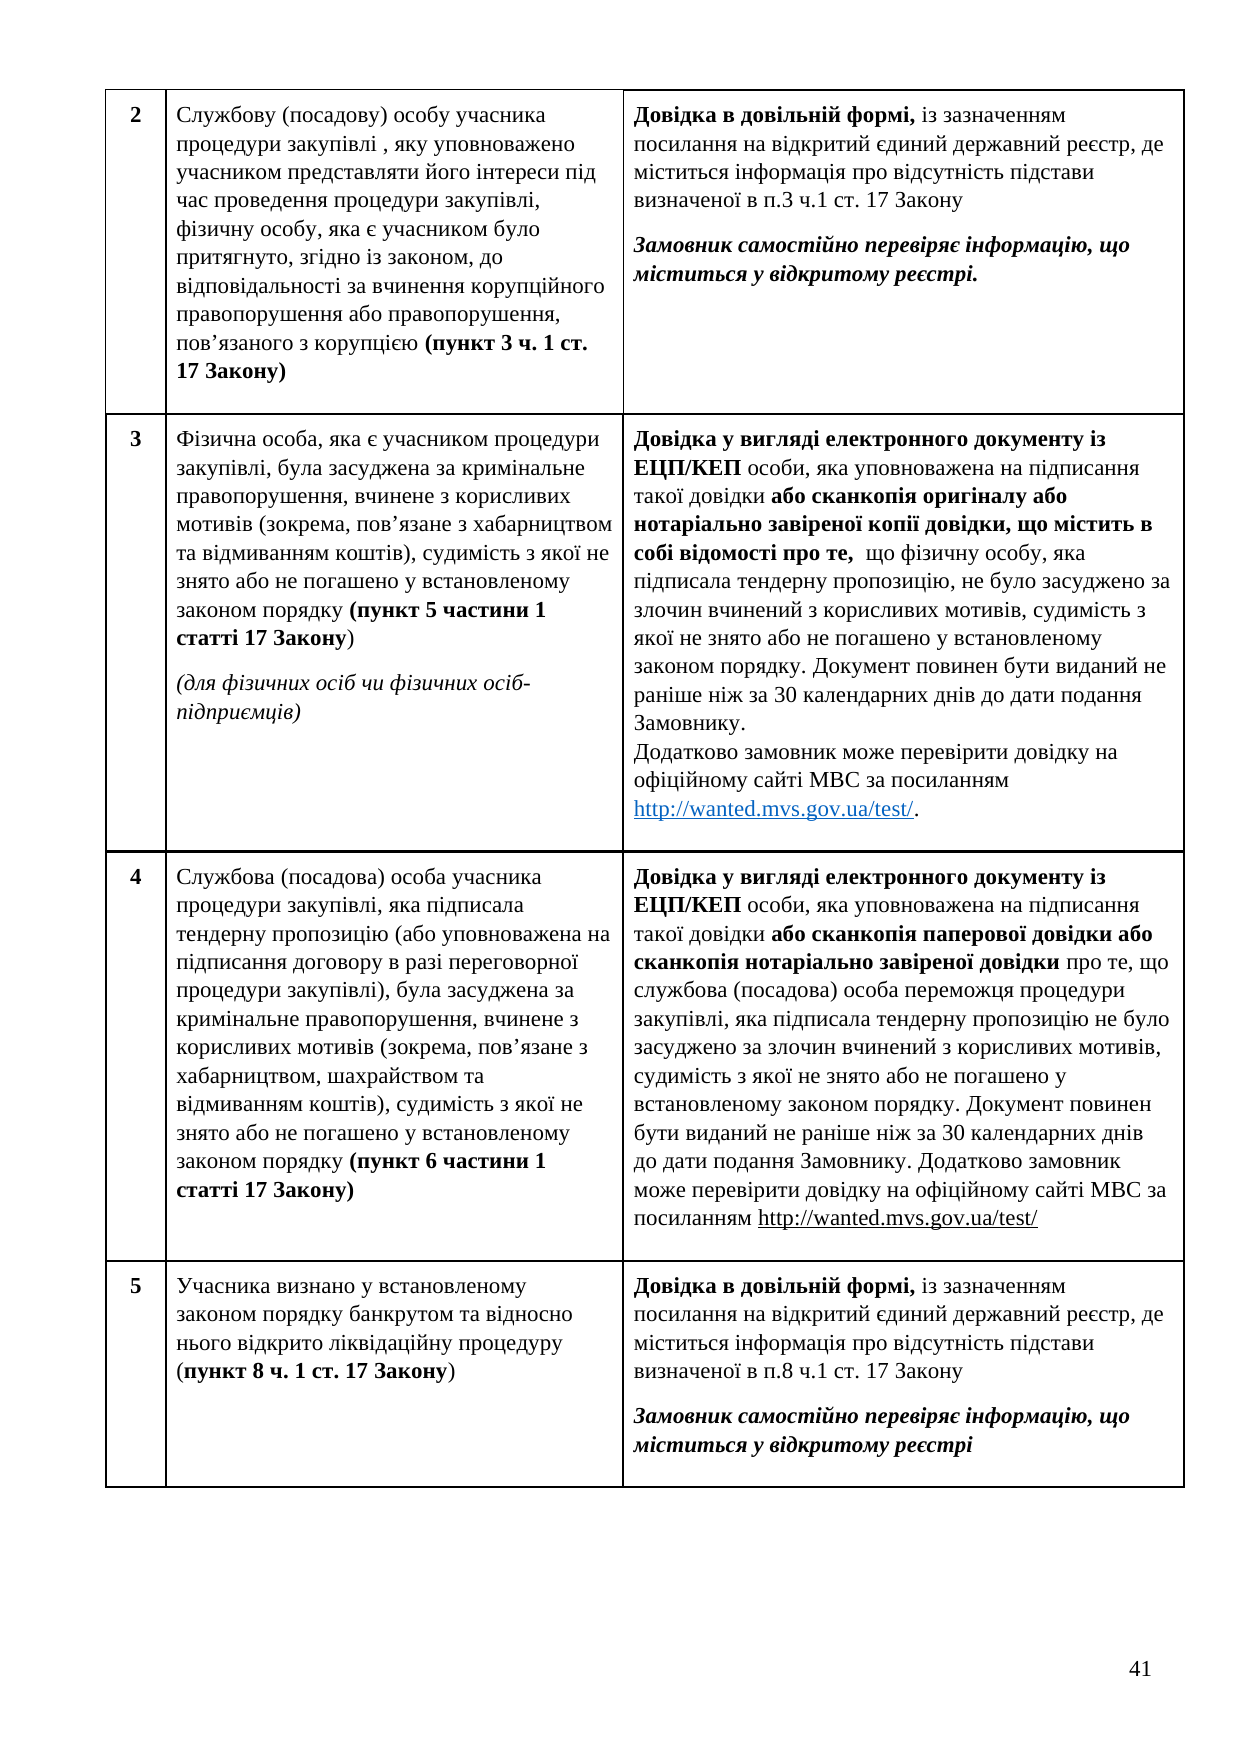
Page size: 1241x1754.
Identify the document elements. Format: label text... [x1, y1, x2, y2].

table_cell Службова (посадова) особа учасника процедури закупівлі, яка підписала тендерну пропозицію (або уповноважена на підписання договору в разі переговорної процедури закупівлі), була засуджена за кримінальне правопорушення, вчинене з корисливих мотивів (зокрема, пов’язане з хабарництвом, шахрайством та відмиванням коштів), судимість з якої не знято або не погашено у встановленому законом порядку (пункт 6 частини 1 статті 17 Закону) [167, 853, 622, 1259]
table_cell Довідка в довільній формі, із зазначенням посилання на відкритий єдиний державний реєстр, де міститься інформація про відсутність підстави визначеної в п.3 ч.1 ст. 17 Закону Замовник самостійно перевіряє інформацію, що міститься у відкритому реєстрі. [624, 91, 1183, 413]
table_cell 5 [107, 1262, 165, 1486]
table_cell Довідка у вигляді електронного документу із ЕЦП/КЕП особи, яка уповноважена на підписання такої довідки або сканкопія оригіналу або нотаріально завіреної копії довідки, що містить в собі відомості про те, що фізичну особу, яка підписала тендерну пропозицію, не було засуджено за злочин вчинений з корисливих мотивів, судимість з якої не знято або не погашено у встановленому законом порядку. Документ повинен бути виданий не раніше ніж за 30 календарних днів до дати подання Замовнику. Додатково замовник може перевірити довідку на офіційному сайті МВС за посиланням http://wanted.mvs.gov.ua/test/. [624, 415, 1183, 850]
table_cell Довідка в довільній формі, із зазначенням посилання на відкритий єдиний державний реєстр, де міститься інформація про відсутність підстави визначеної в п.8 ч.1 ст. 17 Закону Замовник самостійно перевіряє інформацію, що міститься у відкритому реєстрі [624, 1262, 1183, 1486]
table_cell Службову (посадову) особу учасника процедури закупівлі , яку уповноважено учасником представляти його інтереси під час проведення процедури закупівлі, фізичну особу, яка є учасником було притягнуто, згідно із законом, до відповідальності за вчинення корупційного правопорушення або правопорушення, пов’язаного з корупцією (пункт 3 ч. 1 ст. 17 Закону) [167, 90, 623, 413]
table_cell 3 [107, 415, 165, 850]
table_cell 4 [107, 853, 165, 1259]
table_cell Учасника визнано у встановленому законом порядку банкрутом та відносно нього відкрито ліквідаційну процедуру (пункт 8 ч. 1 ст. 17 Закону) [167, 1262, 622, 1486]
table_cell Фізична особа, яка є учасником процедури закупівлі, була засуджена за кримінальне правопорушення, вчинене з корисливих мотивів (зокрема, пов’язане з хабарництвом та відмиванням коштів), судимість з якої не знято або не погашено у встановленому законом порядку (пункт 5 частини 1 статті 17 Закону) (для фізичних осіб чи фізичних осіб-підприємців) [167, 415, 622, 850]
table_cell 2 [106, 90, 165, 413]
table_cell Довідка у вигляді електронного документу із ЕЦП/КЕП особи, яка уповноважена на підписання такої довідки або сканкопія паперової довідки або сканкопія нотаріально завіреної довідки про те, що службова (посадова) особа переможця процедури закупівлі, яка підписала тендерну пропозицію не було засуджено за злочин вчинений з корисливих мотивів, судимість з якої не знято або не погашено у встановленому законом порядку. Документ повинен бути виданий не раніше ніж за 30 календарних днів до дати подання Замовнику. Додатково замовник може перевірити довідку на офіційному сайті МВС за посиланням http://wanted.mvs.gov.ua/test/ [624, 853, 1183, 1259]
